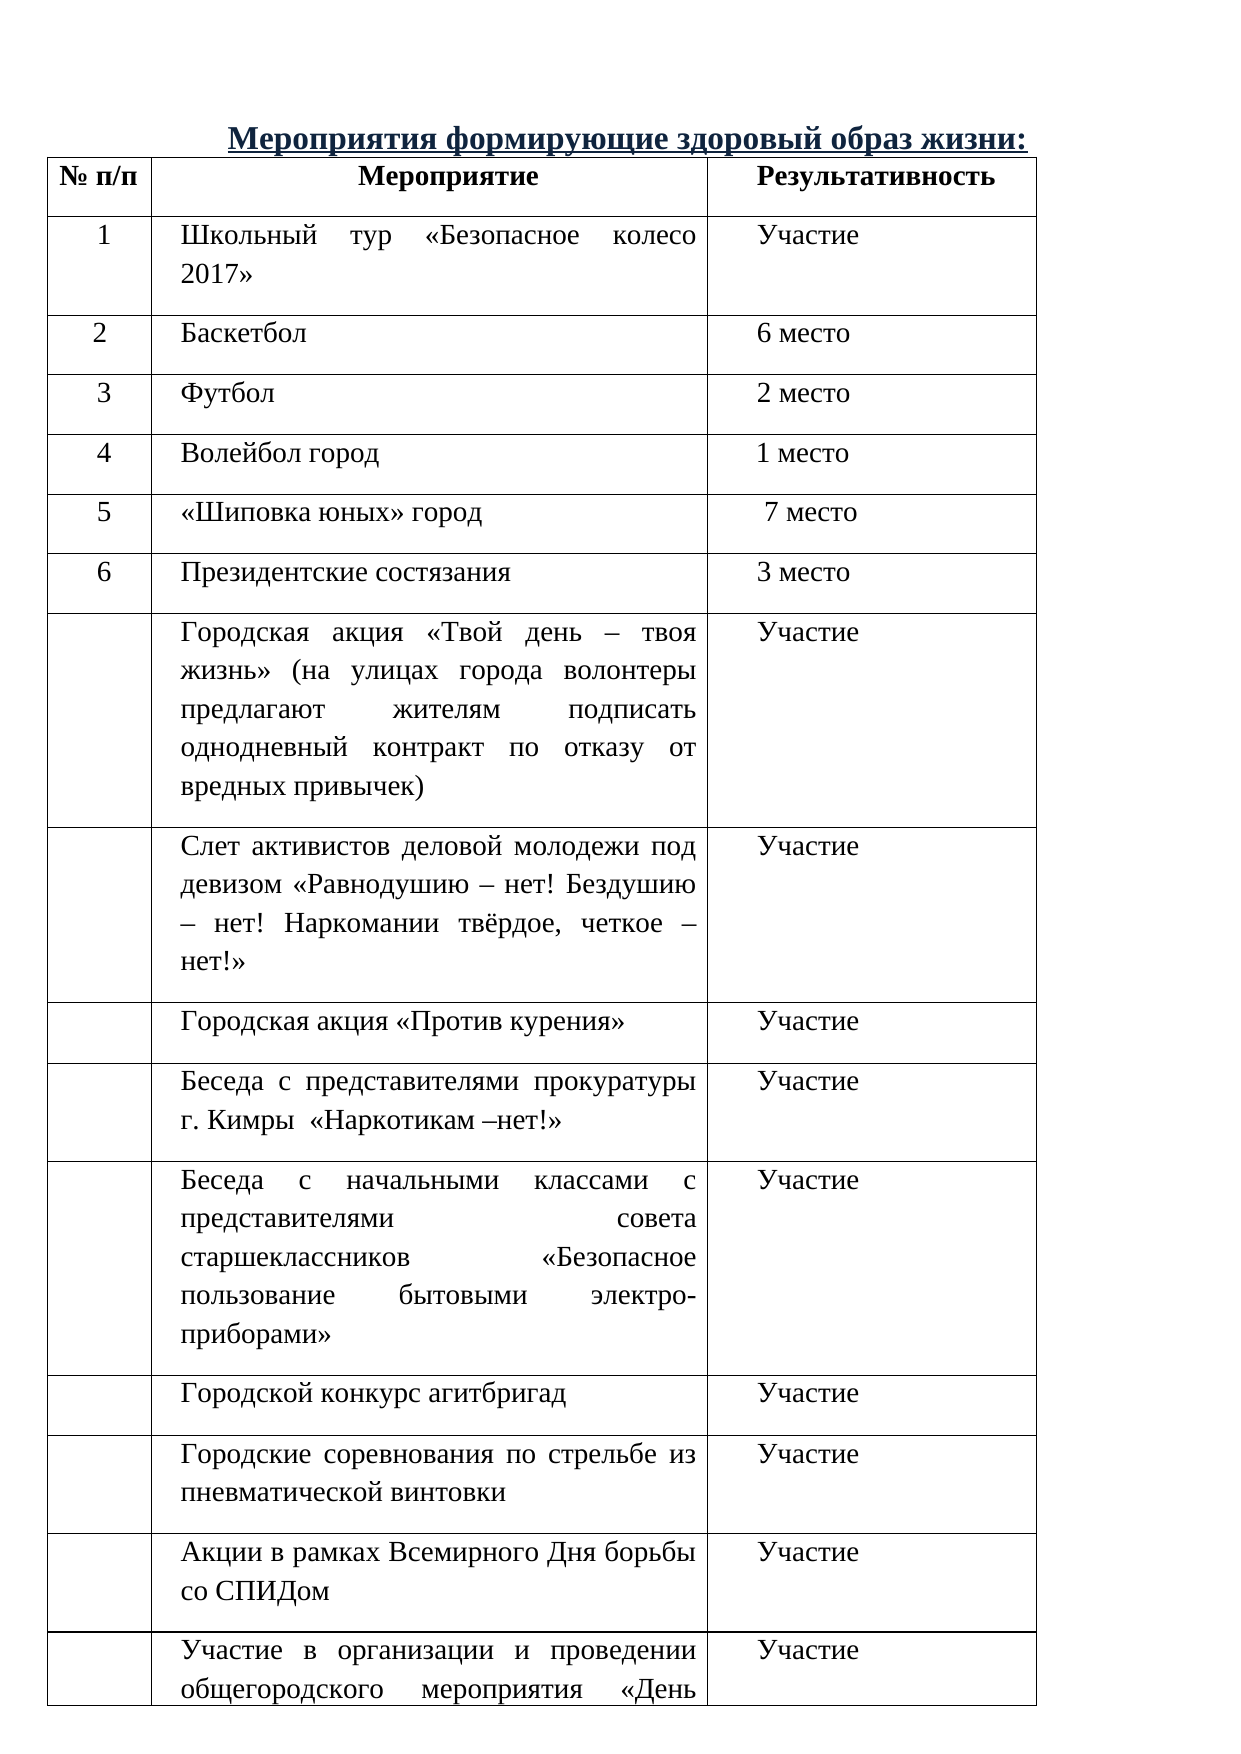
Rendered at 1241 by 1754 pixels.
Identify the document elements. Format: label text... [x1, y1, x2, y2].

table_cell 6 место [708, 316, 1036, 374]
table_cell 1 место [708, 435, 1036, 493]
table_cell 3 место [708, 554, 1036, 613]
table_cell Волейбол город [152, 435, 707, 493]
table_cell 4 [48, 435, 151, 493]
table_cell Беседа с представителями прокуратуры г. Кимры «Наркотикам –нет!» [152, 1064, 707, 1161]
table_cell 7 место [708, 495, 1036, 553]
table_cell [152, 1633, 707, 1704]
table_cell 2 [48, 316, 151, 374]
table_cell «Шиповка юных» город [152, 495, 707, 553]
table_cell [48, 1003, 151, 1062]
table_cell [48, 1162, 151, 1374]
table_cell [48, 828, 151, 1002]
text Мероприятия формирующие здоровый образ жизни: [59, 118, 1196, 157]
table_cell [48, 614, 151, 827]
table_cell Участие [708, 1436, 1036, 1533]
table_cell [48, 1633, 151, 1704]
table_cell Участие [708, 1162, 1036, 1374]
table_cell [48, 1376, 151, 1435]
table_cell Участие [708, 217, 1036, 314]
table_cell 6 [48, 554, 151, 613]
table_header № п/п [48, 158, 151, 216]
table_cell [48, 1064, 151, 1161]
table_cell [48, 1534, 151, 1631]
table_cell 2 место [708, 375, 1036, 434]
table_cell Участие [708, 614, 1036, 827]
table_cell Футбол [152, 375, 707, 434]
table_cell 5 [48, 495, 151, 553]
table_cell Городские соревнования по стрельбе из пневматической винтовки [152, 1436, 707, 1533]
table_cell Участие [708, 828, 1036, 1002]
table_cell 1 [48, 217, 151, 314]
table_cell [48, 1436, 151, 1533]
table_cell Беседа с начальными классами с представителями совета старшеклассников «Безопасное пользование бытовыми электро-приборами» [152, 1162, 707, 1374]
table_cell Акции в рамках Всемирного Дня борьбы со СПИДом [152, 1534, 707, 1631]
table_header Результативность [708, 158, 1036, 216]
table_header Мероприятие [152, 158, 707, 216]
table_cell Слет активистов деловой молодежи под девизом «Равнодушию – нет! Бездушию – нет! Наркомании твёрдое, четкое – нет!» [152, 828, 707, 1002]
table_cell Президентские состязания [152, 554, 707, 613]
table_cell Городская акция «Твой день – твоя жизнь» (на улицах города волонтеры предлагают жителям подписать однодневный контракт по отказу от вредных привычек) [152, 614, 707, 827]
table_cell Участие [708, 1064, 1036, 1161]
table_cell Участие [708, 1534, 1036, 1631]
table_cell Баскетбол [152, 316, 707, 374]
table_cell Городской конкурс агитбригад [152, 1376, 707, 1435]
table_cell Участие [708, 1376, 1036, 1435]
table_cell Городская акция «Против курения» [152, 1003, 707, 1062]
table_cell Участие [708, 1003, 1036, 1062]
table_cell 3 [48, 375, 151, 434]
table_cell Участие [708, 1633, 1036, 1704]
table_cell Школьный тур «Безопасное колесо 2017» [152, 217, 707, 314]
